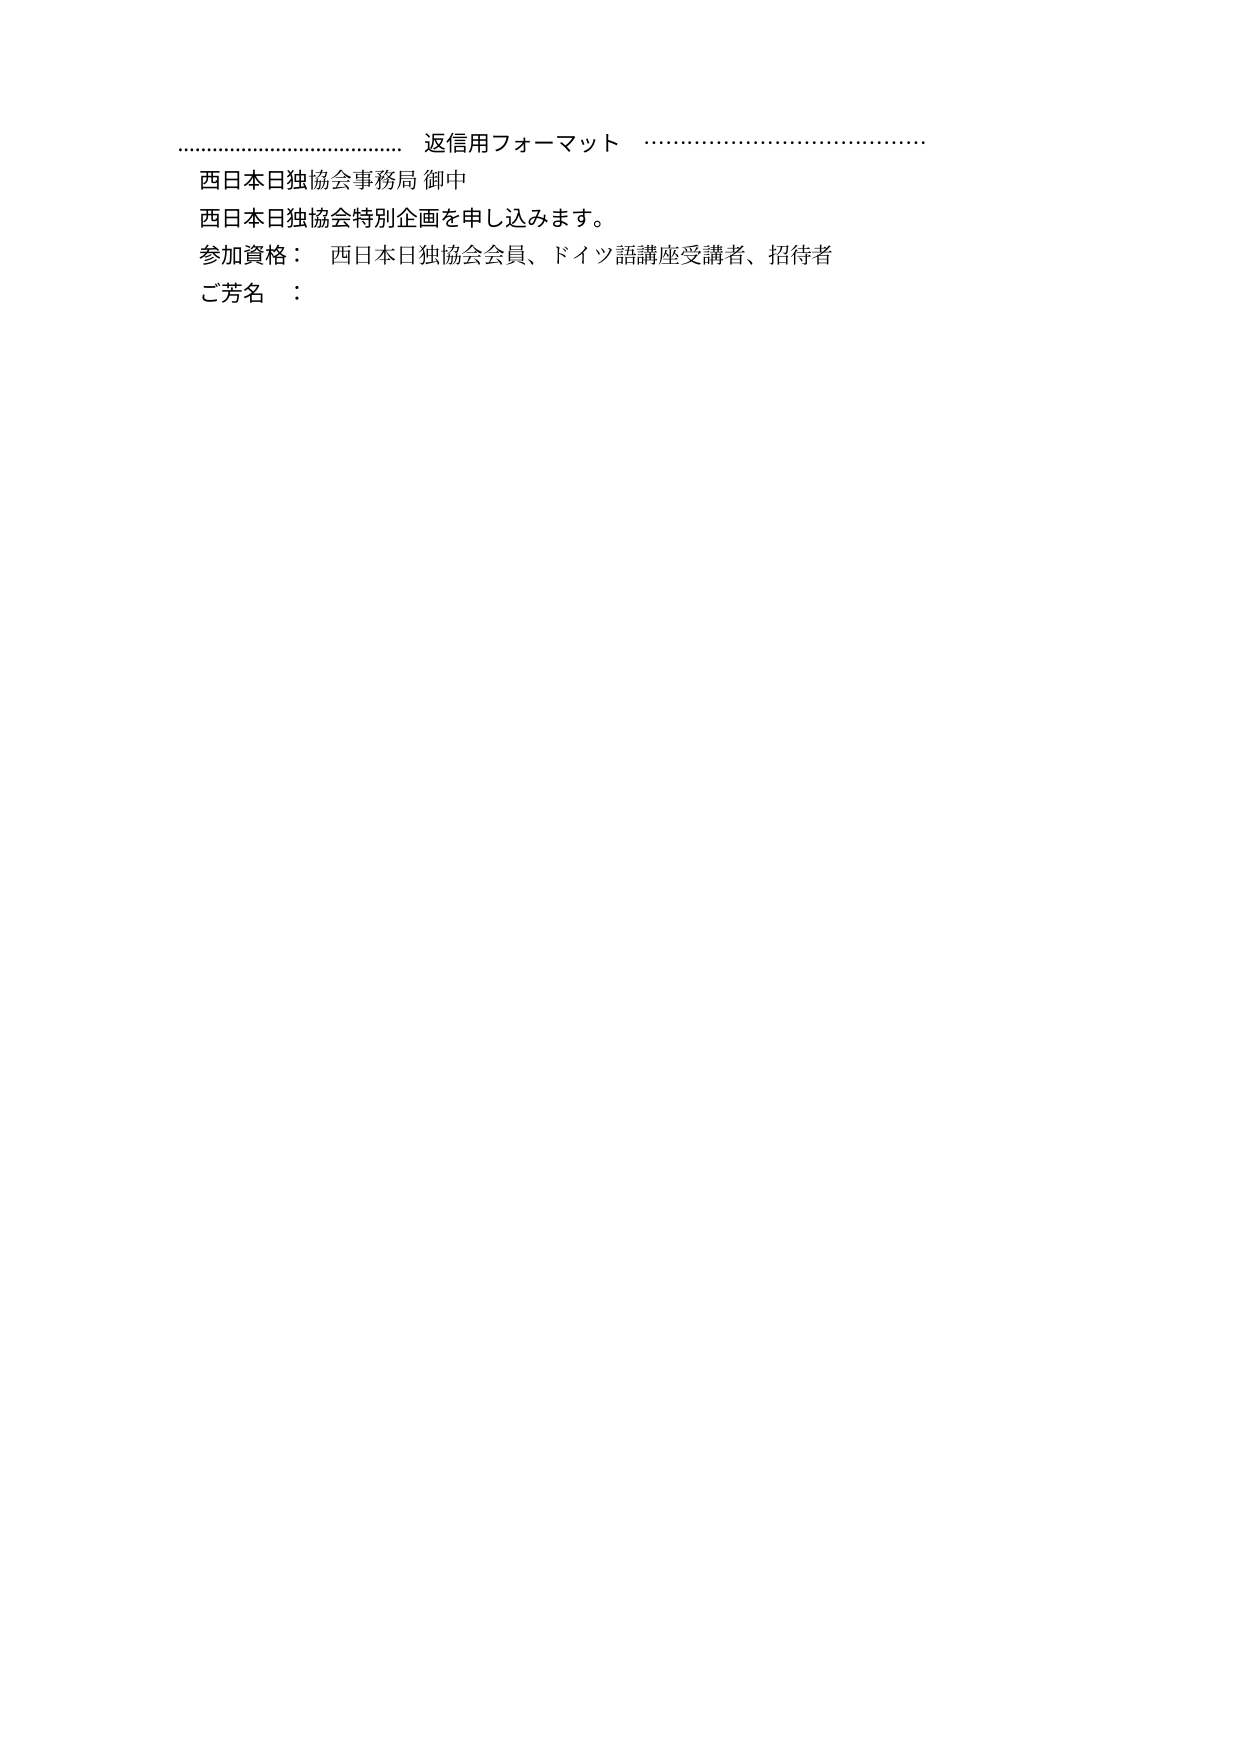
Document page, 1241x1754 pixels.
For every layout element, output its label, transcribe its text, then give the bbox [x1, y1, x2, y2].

text 参加資格： 西日本日独協会会員、ドイツ語講座受講者、招待者 [177, 235, 1063, 273]
text 西日本日独協会特別企画を申し込みます。 [177, 198, 1063, 235]
text 西日本日独協会事務局 御中 [177, 160, 1063, 198]
text ………………………………… 返信用フォーマット ………………………………… [177, 123, 1063, 160]
text ご芳名 ： [177, 273, 1063, 310]
